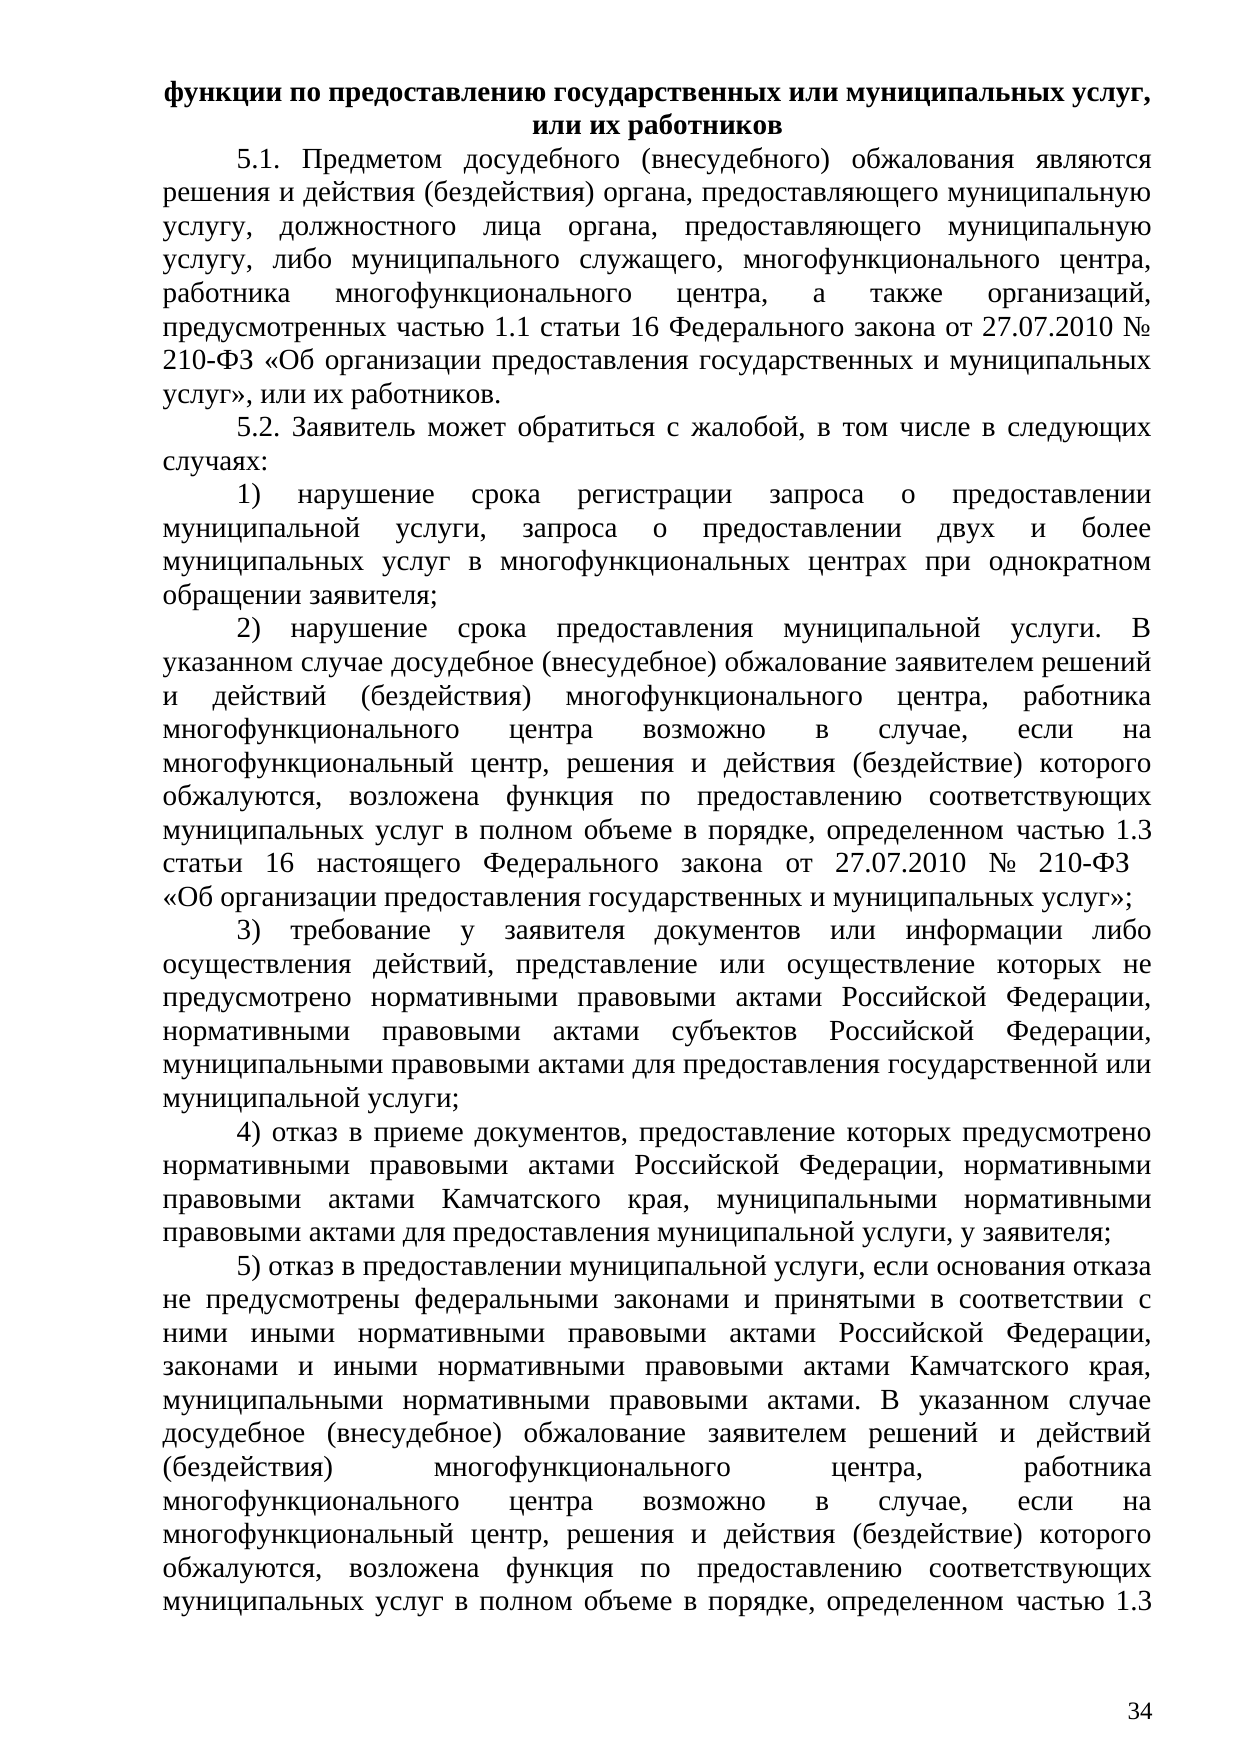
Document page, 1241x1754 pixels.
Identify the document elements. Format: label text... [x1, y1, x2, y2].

text 3) требование у заявителя документов или информации либо осуществления действий, представление или осуществление которых не предусмотрено нормативными правовыми актами Российской Федерации, нормативными правовыми актами субъектов Российской Федерации, муниципальными правовыми актами для предоставления государственной или муниципальной услуги; [162, 912, 1152, 1114]
text 5.1. Предметом досудебного (внесудебного) обжалования являются решения и действия (бездействия) органа, предоставляющего муниципальную услугу, должностного лица органа, предоставляющего муниципальную услугу, либо муниципального служащего, многофункционального центра, работника многофункционального центра, а также организаций, предусмотренных частью 1.1 статьи 16 Федерального закона от 27.07.2010 № 210-ФЗ «Об организации предоставления государственных и муниципальных услуг», или их работников. [162, 141, 1152, 409]
text 2) нарушение срока предоставления муниципальной услуги. В указанном случае досудебное (внесудебное) обжалование заявителем решений и действий (бездействия) многофункционального центра, работника многофункционального центра возможно в случае, если на многофункциональный центр, решения и действия (бездействие) которого обжалуются, возложена функция по предоставлению соответствующих муниципальных услуг в полном объеме в порядке, определенном частью 1.3 статьи 16 настоящего Федерального закона от 27.07.2010 № 210-ФЗ «Об организации предоставления государственных и муниципальных услуг»; [162, 611, 1152, 912]
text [162, 74, 1152, 141]
text 1) нарушение срока регистрации запроса о предоставлении муниципальной услуги, запроса о предоставлении двух и более муниципальных услуг в многофункциональных центрах при однократном обращении заявителя; [162, 476, 1152, 611]
text 4) отказ в приеме документов, предоставление которых предусмотрено нормативными правовыми актами Российской Федерации, нормативными правовыми актами Камчатского края, муниципальными нормативными правовыми актами для предоставления муниципальной услуги, у заявителя; [162, 1114, 1152, 1248]
text 5.2. Заявитель может обратиться с жалобой, в том числе в следующих случаях: [162, 409, 1152, 476]
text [162, 1248, 1152, 1617]
